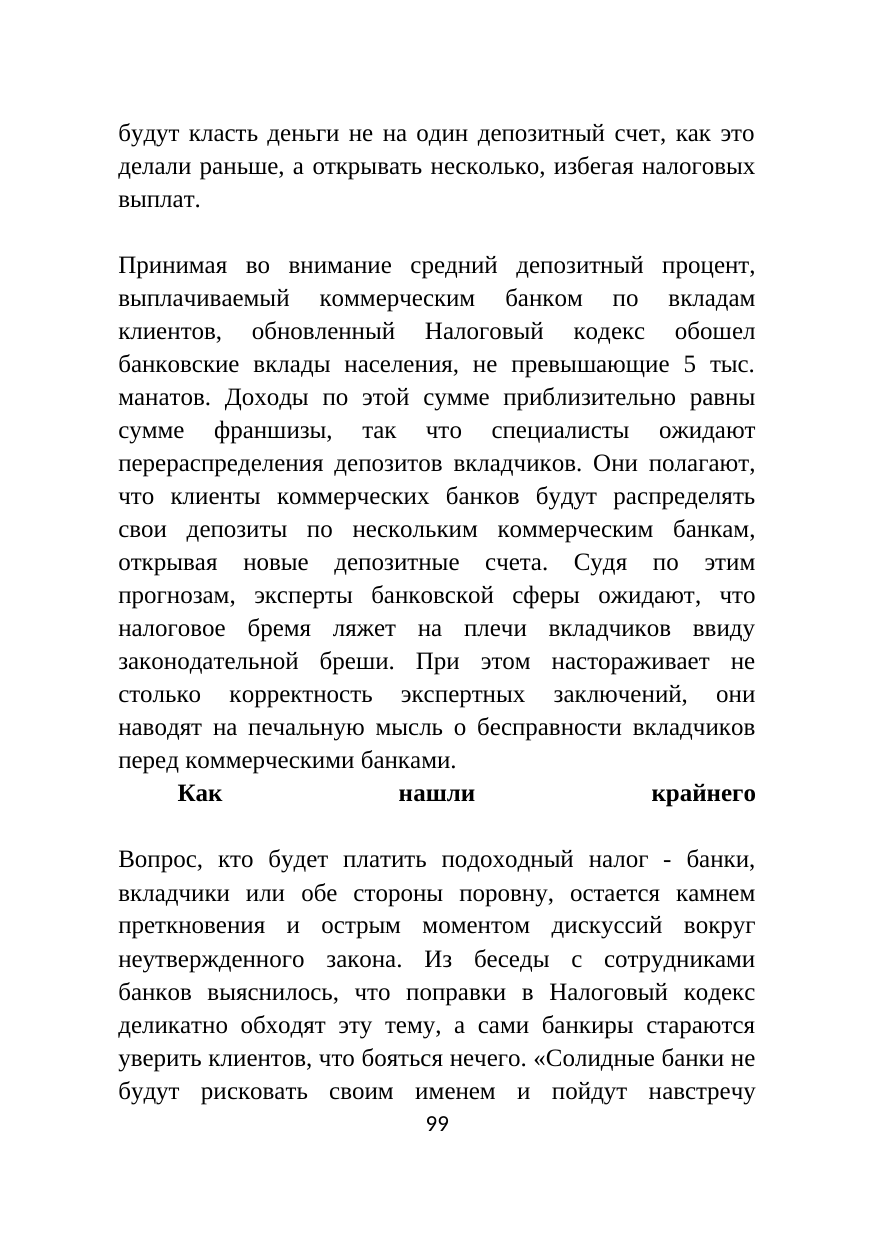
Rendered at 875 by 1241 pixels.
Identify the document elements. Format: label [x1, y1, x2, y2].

text [118, 118, 756, 774]
text [118, 778, 756, 1104]
